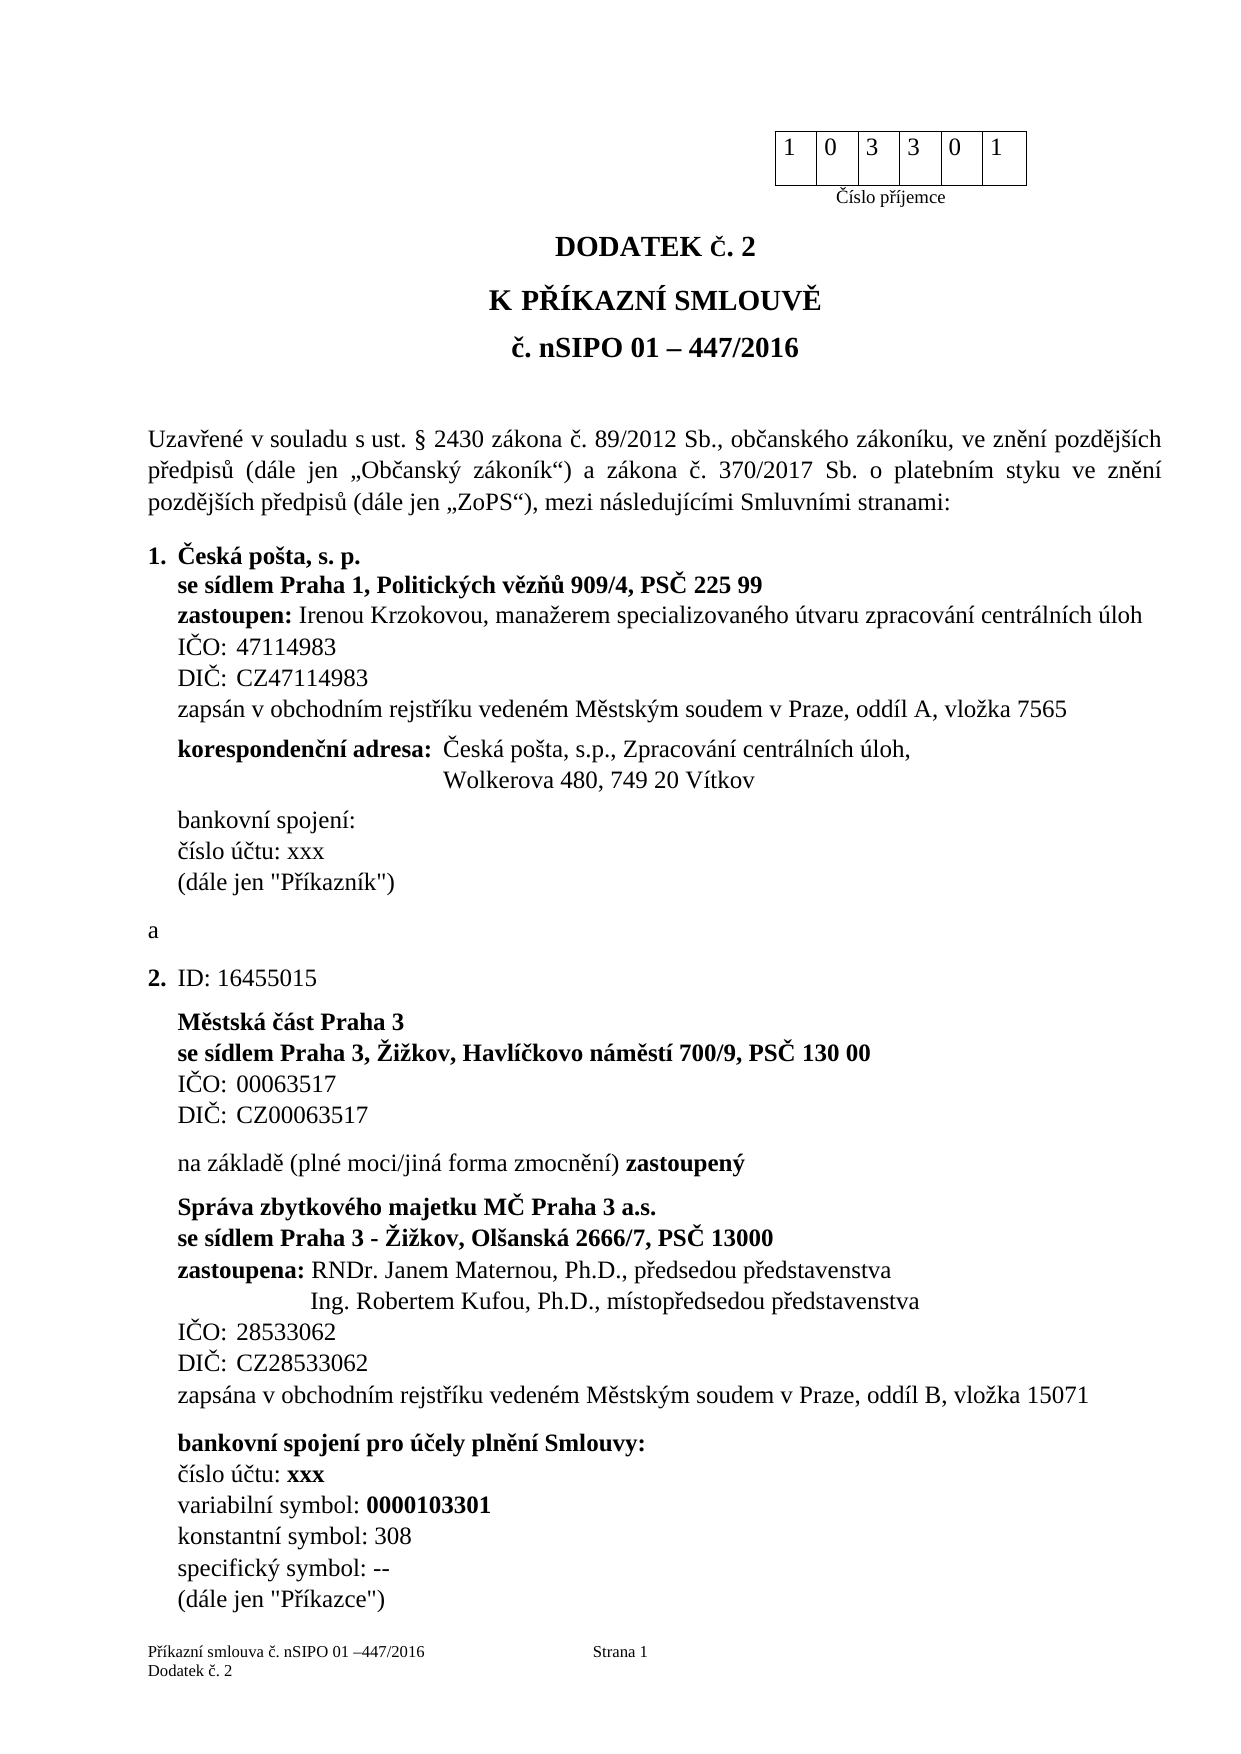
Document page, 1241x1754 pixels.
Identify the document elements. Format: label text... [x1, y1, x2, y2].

table_header 0 [817, 132, 858, 185]
text se sídlem Praha 3, Žižkov, Havlíčkovo náměstí 700/9, PSČ 130 00 [177, 1036, 1162, 1068]
table_header 1 [983, 132, 1026, 185]
text IČO: 00063517 [177, 1068, 1162, 1099]
text 2. ID: 16455015 [148, 961, 1162, 993]
title DODATEK č. 2 [148, 229, 1162, 262]
text bankovní spojení pro účely plnění Smlouvy: [177, 1426, 1162, 1457]
text DIČ: CZ28533062 [177, 1347, 1162, 1378]
text Správa zbytkového majetku MČ Praha 3 a.s. [177, 1191, 1162, 1222]
table_header 0 [942, 132, 982, 185]
text (dále jen "Příkazník") [177, 866, 1162, 897]
text DIČ: CZ47114983 [177, 661, 1162, 693]
text číslo účtu: xxx [177, 834, 1162, 866]
text variabilní symbol: 0000103301 konstantní symbol: 308 specifický symbol: -- [177, 1488, 1162, 1582]
text DIČ: CZ00063517 [177, 1099, 1162, 1130]
text č. nSIPO 01 – 447/2016 [148, 331, 1162, 364]
text (dále jen "Příkazce") [148, 1582, 1162, 1613]
text korespondenční adresa: Česká pošta, s.p., Zpracování centrálních úloh, [177, 732, 1192, 763]
text IČO: 47114983 [177, 630, 1162, 661]
table_header 1 [776, 132, 816, 185]
text bankovní spojení: [177, 803, 1162, 834]
text Ing. Robertem Kufou, Ph.D., místopředsedou představenstva [177, 1284, 1162, 1316]
text Wolkerova 480, 749 20 Vítkov [148, 763, 1162, 795]
text 1. Česká pošta, s. p. [148, 541, 1044, 570]
text IČO: 28533062 [177, 1316, 1162, 1347]
text číslo účtu: xxx [177, 1457, 1162, 1488]
text Číslo příjemce [148, 186, 1015, 207]
table_header 3 [900, 132, 941, 185]
text se sídlem Praha 3 - Žižkov, Olšanská 2666/7, PSČ 13000 [177, 1222, 1162, 1253]
text na základě (plné moci/jiná forma zmocnění) zastoupený [177, 1147, 1162, 1178]
text zastoupen: Irenou Krzokovou, manažerem specializovaného útvaru zpracování centrálních úloh [177, 599, 1192, 630]
text zapsán v obchodním rejstříku vedeném Městským soudem v Praze, oddíl A, vložka 7565 [177, 693, 1162, 724]
title k PŘÍKAZNÍ SmlouvĚ [148, 275, 1162, 318]
text zapsána v obchodním rejstříku vedeném Městským soudem v Praze, oddíl B, vložka 15071 [177, 1378, 1162, 1409]
text Uzavřené v souladu s ust. § 2430 zákona č. 89/2012 Sb., občanského zákoníku, ve znění pozdějších předpisů (dále jen „Občanský zákoník“) a zákona č. 370/2017 Sb. o platebním styku ve znění pozdějších předpisů (dále jen „ZoPS“), mezi následujícími Smluvními stranami: [148, 423, 1162, 516]
text a [148, 913, 1162, 945]
text zastoupena: RNDr. Janem Maternou, Ph.D., předsedou představenstva [177, 1253, 1162, 1284]
text se sídlem Praha 1, Politických vězňů 909/4, PSČ 225 99 [177, 570, 1044, 599]
table_header 3 [859, 132, 899, 185]
text Městská část Praha 3 [177, 1005, 1162, 1036]
